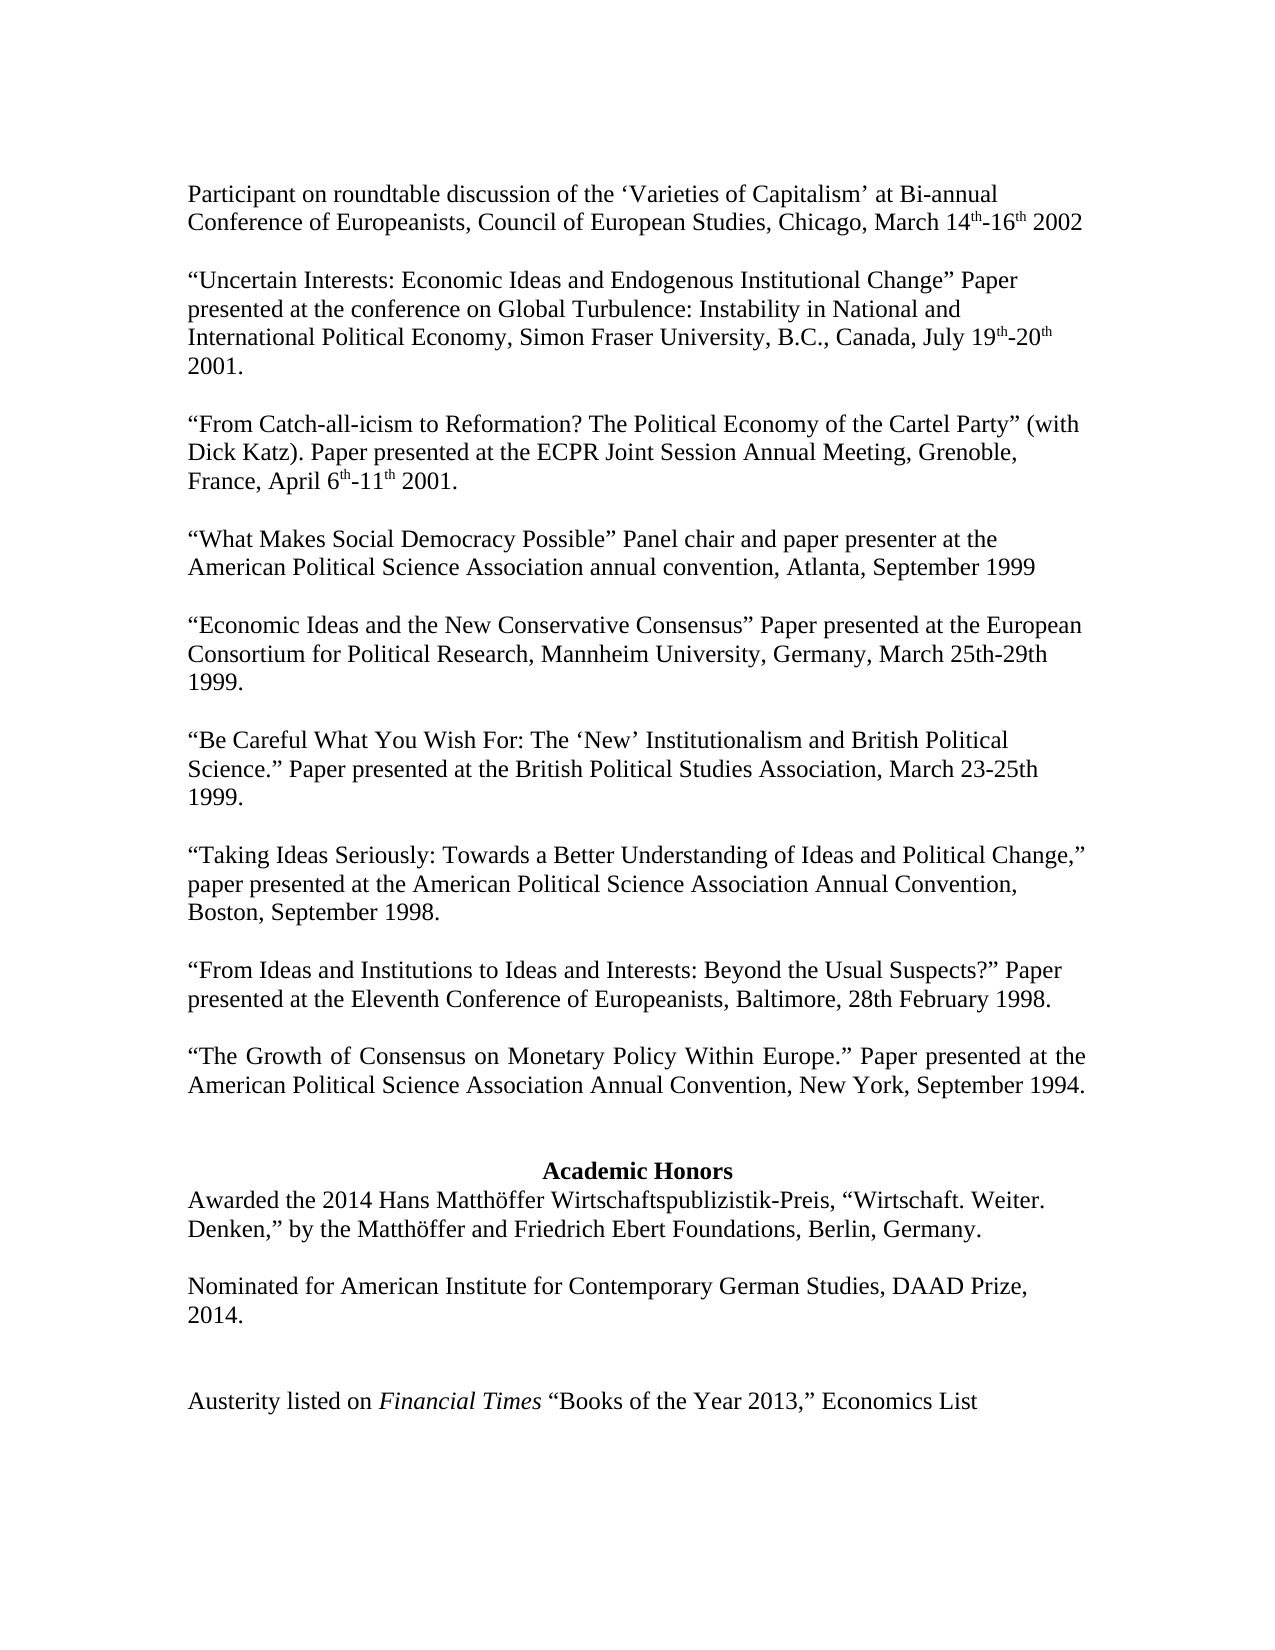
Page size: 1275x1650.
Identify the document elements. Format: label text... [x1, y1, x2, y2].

text paper presented at the American Political Science Association Annual Convention, Boston, September 1998. [187, 869, 1087, 926]
text “The Growth of Consensus on Monetary Policy Within Europe.” Paper presented at the American Political Science Association Annual Convention, New York, September 1994. [187, 1041, 1087, 1099]
text Austerity listed on Financial Times “Books of the Year 2013,” Economics List [187, 1386, 1087, 1415]
subtitle Academic Honors [187, 1156, 1087, 1185]
text “Economic Ideas and the New Conservative Consensus” Paper presented at the European Consortium for Political Research, Mannheim University, Germany, March 25th-29th 1999. [187, 610, 1087, 696]
text “Uncertain Interests: Economic Ideas and Endogenous Institutional Change” Paper presented at the conference on Global Turbulence: Instability in National and International Political Economy, Simon Fraser University, B.C., Canada, July 19th-20th 2001. [187, 265, 1087, 380]
text “From Ideas and Institutions to Ideas and Interests: Beyond the Usual Suspects?” Paper presented at the Eleventh Conference of Europeanists, Baltimore, 28th February 1998. [187, 955, 1087, 1012]
text “From Catch-all-icism to Reformation? The Political Economy of the Cartel Party” (with Dick Katz). Paper presented at the ECPR Joint Session Annual Meeting, Grenoble, France, April 6th-11th 2001. [187, 409, 1087, 495]
text Nominated for American Institute for Contemporary German Studies, DAAD Prize, 2014. [187, 1271, 1087, 1329]
text “What Makes Social Democracy Possible” Panel chair and paper presenter at the American Political Science Association annual convention, Atlanta, September 1999 [187, 524, 1087, 581]
text Participant on roundtable discussion of the ‘Varieties of Capitalism’ at Bi-annual Conference of Europeanists, Council of European Studies, Chicago, March 14th-16th 2002 [187, 179, 1087, 236]
text “Taking Ideas Seriously: Towards a Better Understanding of Ideas and Political Change,” [187, 840, 1087, 869]
text “Be Careful What You Wish For: The ‘New’ Institutionalism and British Political Science.” Paper presented at the British Political Studies Association, March 23-25th 1999. [187, 725, 1087, 811]
text Awarded the 2014 Hans Matthöffer Wirtschaftspublizistik-Preis, “Wirtschaft. Weiter. Denken,” by the Matthöffer and Friedrich Ebert Foundations, Berlin, Germany. [187, 1185, 1087, 1242]
